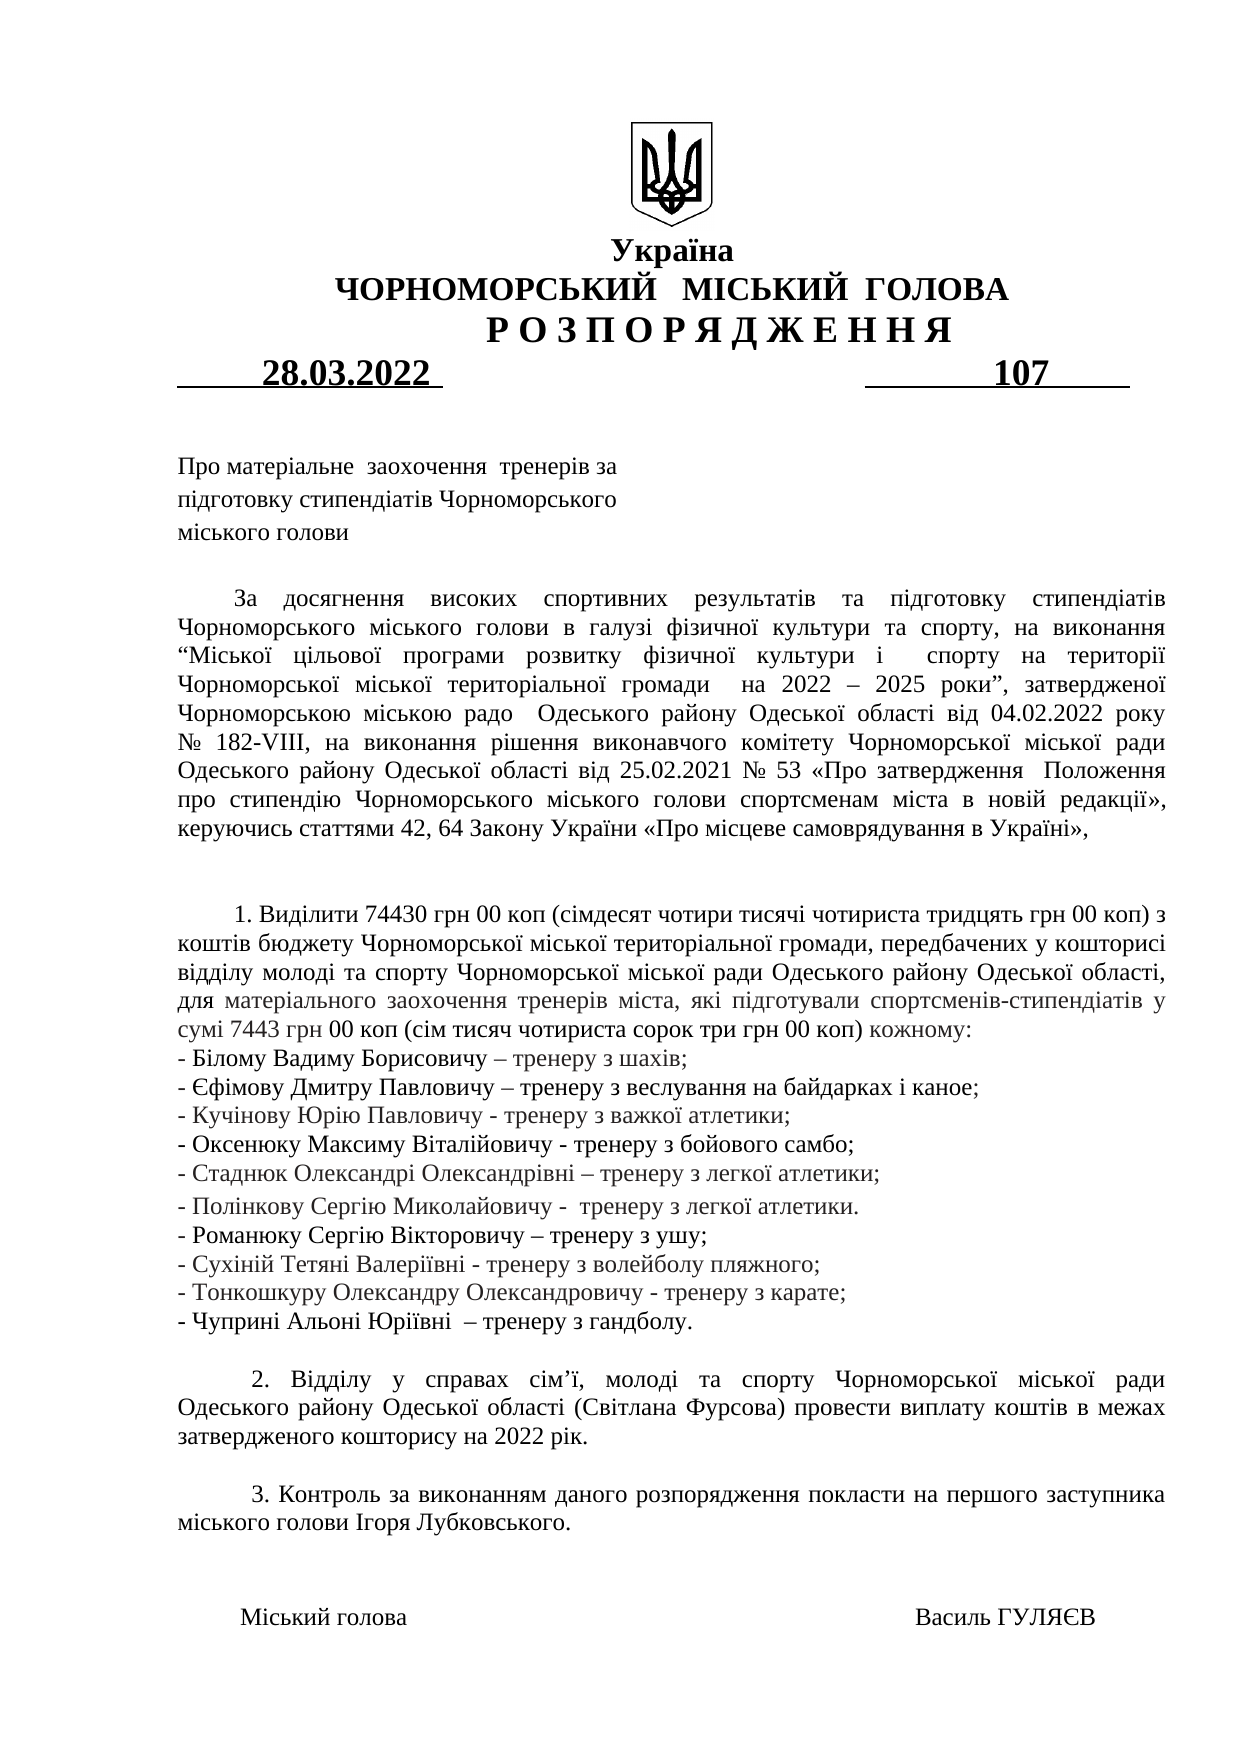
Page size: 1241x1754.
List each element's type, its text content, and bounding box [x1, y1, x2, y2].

text 1. Виділити 74430 грн 00 коп (сімдесят чотири тисячі чотириста тридцять грн 00 коп) з коштів бюджету Чорноморської міської територіальної громади, передбачених у кошторисі відділу молоді та спорту Чорноморської міської ради Одеського району Одеської області, для матеріального заохочення тренерів міста, які підготували спортсменів-стипендіатів у сумі 7443 грн 00 коп (сім тисяч чотириста сорок три грн 00 коп) кожному: [177, 899, 1167, 1043]
text - Полінкову Сергію Миколайовичу - тренеру з легкої атлетики. [177, 1191, 1167, 1220]
subtitle Р О З П О Р Я Д Ж Е Н Н Я [177, 307, 1167, 350]
text - Білому Вадиму Борисовичу – тренеру з шахів; [177, 1043, 1167, 1072]
text Україна [177, 231, 1167, 269]
text 3. Контроль за виконанням даного розпорядження покласти на першого заступника міського голови Ігоря Лубковського. [177, 1479, 1167, 1536]
text Міський голова Василь ГУЛЯЄВ [177, 1602, 1167, 1631]
text ЧОРНОМОРСЬКИЙ МІСЬКИЙ ГОЛОВА [177, 269, 1167, 307]
text 2. Відділу у справах сім’ї, молоді та спорту Чорноморської міської ради Одеського району Одеської області (Світлана Фурсова) провести виплату коштів в межах затвердженого кошторису на 2022 рік. [177, 1364, 1167, 1450]
picture [628, 118, 715, 231]
text 28.03.2022 107 [177, 350, 1167, 393]
text За досягнення високих спортивних результатів та підготовку стипендіатів Чорноморського міського голови в галузі фізичної культури та спорту, на виконання “Міської цільової програми розвитку фізичної культури і спорту на території Чорноморської міської територіальної громади на 2022 – 2025 роки”, затвердженої Чорноморською міською радо Одеського району Одеської області від 04.02.2022 року № 182-VІІІ, на виконання рішення виконавчого комітету Чорноморської міської ради Одеського району Одеської області від 25.02.2021 № 53 «Про затвердження Положення про стипендію Чорноморського міського голови спортсменам міста в новій редакції», керуючись статтями 42, 64 Закону України «Про місцеве самоврядування в Україні», [177, 583, 1167, 842]
text - Кучінову Юрію Павловичу - тренеру з важкої атлетики; [177, 1101, 1167, 1129]
text - Тонкошкуру Олександру Олександровичу - тренеру з карате; [177, 1277, 1167, 1306]
text - Оксенюку Максиму Віталійовичу - тренеру з бойового самбо; [177, 1129, 1167, 1158]
text - Єфімову Дмитру Павловичу – тренеру з веслування на байдарках і каное; [177, 1072, 1167, 1101]
text - Сухіній Тетяні Валеріївні - тренеру з волейболу пляжного; [177, 1249, 1167, 1277]
text - Чуприні Альоні Юріївні – тренеру з гандболу. [177, 1306, 1167, 1335]
text - Романюку Сергію Вікторовичу – тренеру з ушу; [177, 1220, 1167, 1249]
table_header Про матеріальне заохочення тренерів за підготовку стипендіатів Чорноморського міського голови [166, 451, 683, 550]
text - Стаднюк Олександрі Олександрівні – тренеру з легкої атлетики; [177, 1158, 1167, 1187]
